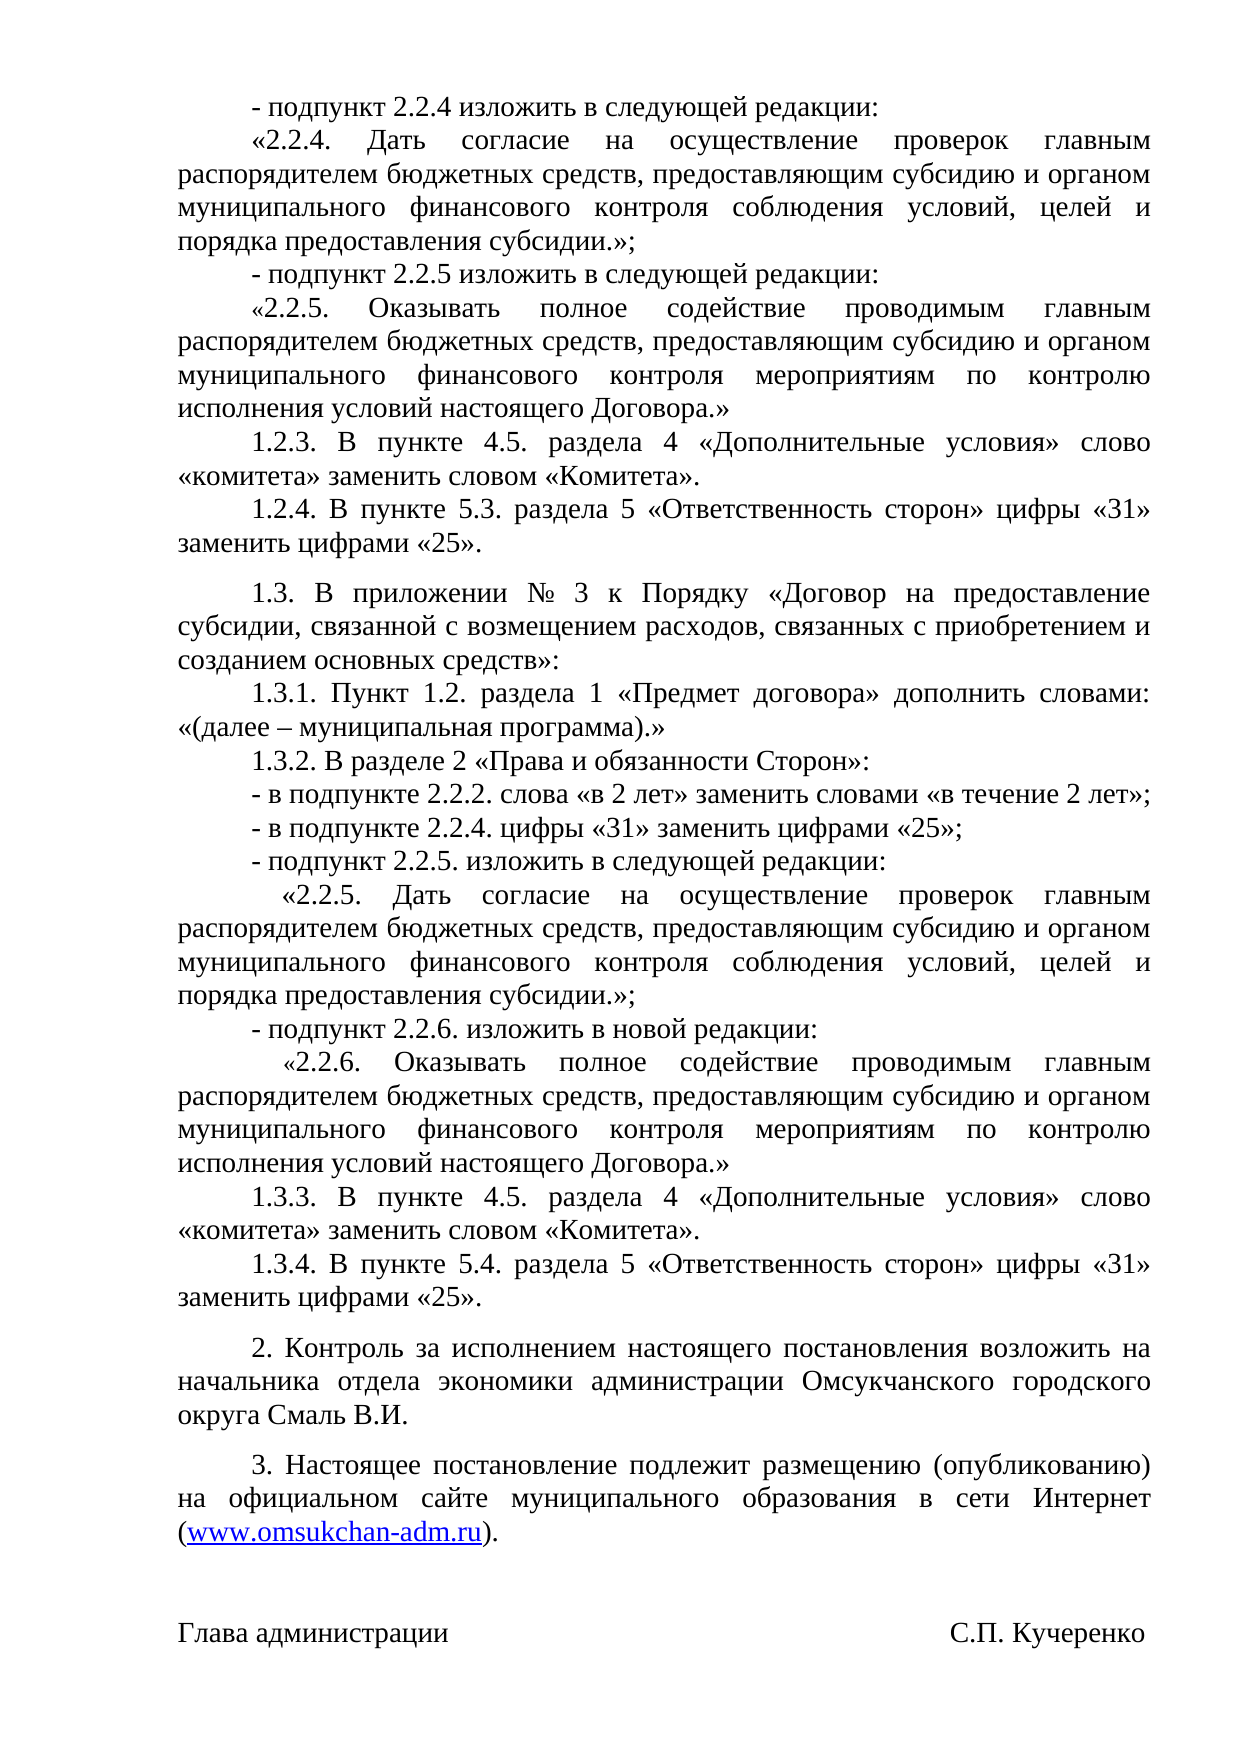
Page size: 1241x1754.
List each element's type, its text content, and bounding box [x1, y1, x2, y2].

text - подпункт 2.2.6. изложить в новой редакции: [177, 1011, 1152, 1044]
text Глава администрации С.П. Кучеренко [177, 1615, 1152, 1648]
text 3. Настоящее постановление подлежит размещению (опубликованию) на официальном сайте муниципального образования в сети Интернет (www.omsukchan-adm.ru). [177, 1447, 1152, 1548]
text 1.3. В приложении № 3 к Порядку «Договор на предоставление субсидии, связанной с возмещением расходов, связанных с приобретением и созданием основных средств»: [177, 575, 1152, 676]
text «2.2.4. Дать согласие на осуществление проверок главным распорядителем бюджетных средств, предоставляющим субсидию и органом муниципального финансового контроля соблюдения условий, целей и порядка предоставления субсидии.»; [177, 122, 1152, 256]
text 1.3.4. В пункте 5.4. раздела 5 «Ответственность сторон» цифры «31» заменить цифрами «25». [177, 1246, 1152, 1313]
text 1.3.3. В пункте 4.5. раздела 4 «Дополнительные условия» слово «комитета» заменить словом «Комитета». [177, 1179, 1152, 1246]
text 1.2.4. В пункте 5.3. раздела 5 «Ответственность сторон» цифры «31» заменить цифрами «25». [177, 491, 1152, 558]
text - подпункт 2.2.4 изложить в следующей редакции: [177, 89, 1152, 122]
text 2. Контроль за исполнением настоящего постановления возложить на начальника отдела экономики администрации Омсукчанского городского округа Смаль В.И. [177, 1330, 1152, 1430]
text «2.2.5. Дать согласие на осуществление проверок главным распорядителем бюджетных средств, предоставляющим субсидию и органом муниципального финансового контроля соблюдения условий, целей и порядка предоставления субсидии.»; [177, 877, 1152, 1011]
text - в подпункте 2.2.2. слова «в 2 лет» заменить словами «в течение 2 лет»; [177, 776, 1152, 810]
text - в подпункте 2.2.4. цифры «31» заменить цифрами «25»; [177, 810, 1152, 843]
text - подпункт 2.2.5. изложить в следующей редакции: [177, 843, 1152, 877]
text «2.2.6. Оказывать полное содействие проводимым главным распорядителем бюджетных средств, предоставляющим субсидию и органом муниципального финансового контроля мероприятиям по контролю исполнения условий настоящего Договора.» [177, 1044, 1152, 1179]
text 1.3.2. В разделе 2 «Права и обязанности Сторон»: [177, 743, 1152, 776]
text «2.2.5. Оказывать полное содействие проводимым главным распорядителем бюджетных средств, предоставляющим субсидию и органом муниципального финансового контроля мероприятиям по контролю исполнения условий настоящего Договора.» [177, 290, 1152, 424]
text 1.2.3. В пункте 4.5. раздела 4 «Дополнительные условия» слово «комитета» заменить словом «Комитета». [177, 424, 1152, 491]
text - подпункт 2.2.5 изложить в следующей редакции: [177, 256, 1152, 290]
text 1.3.1. Пункт 1.2. раздела 1 «Предмет договора» дополнить словами: «(далее – муниципальная программа).» [177, 676, 1152, 743]
